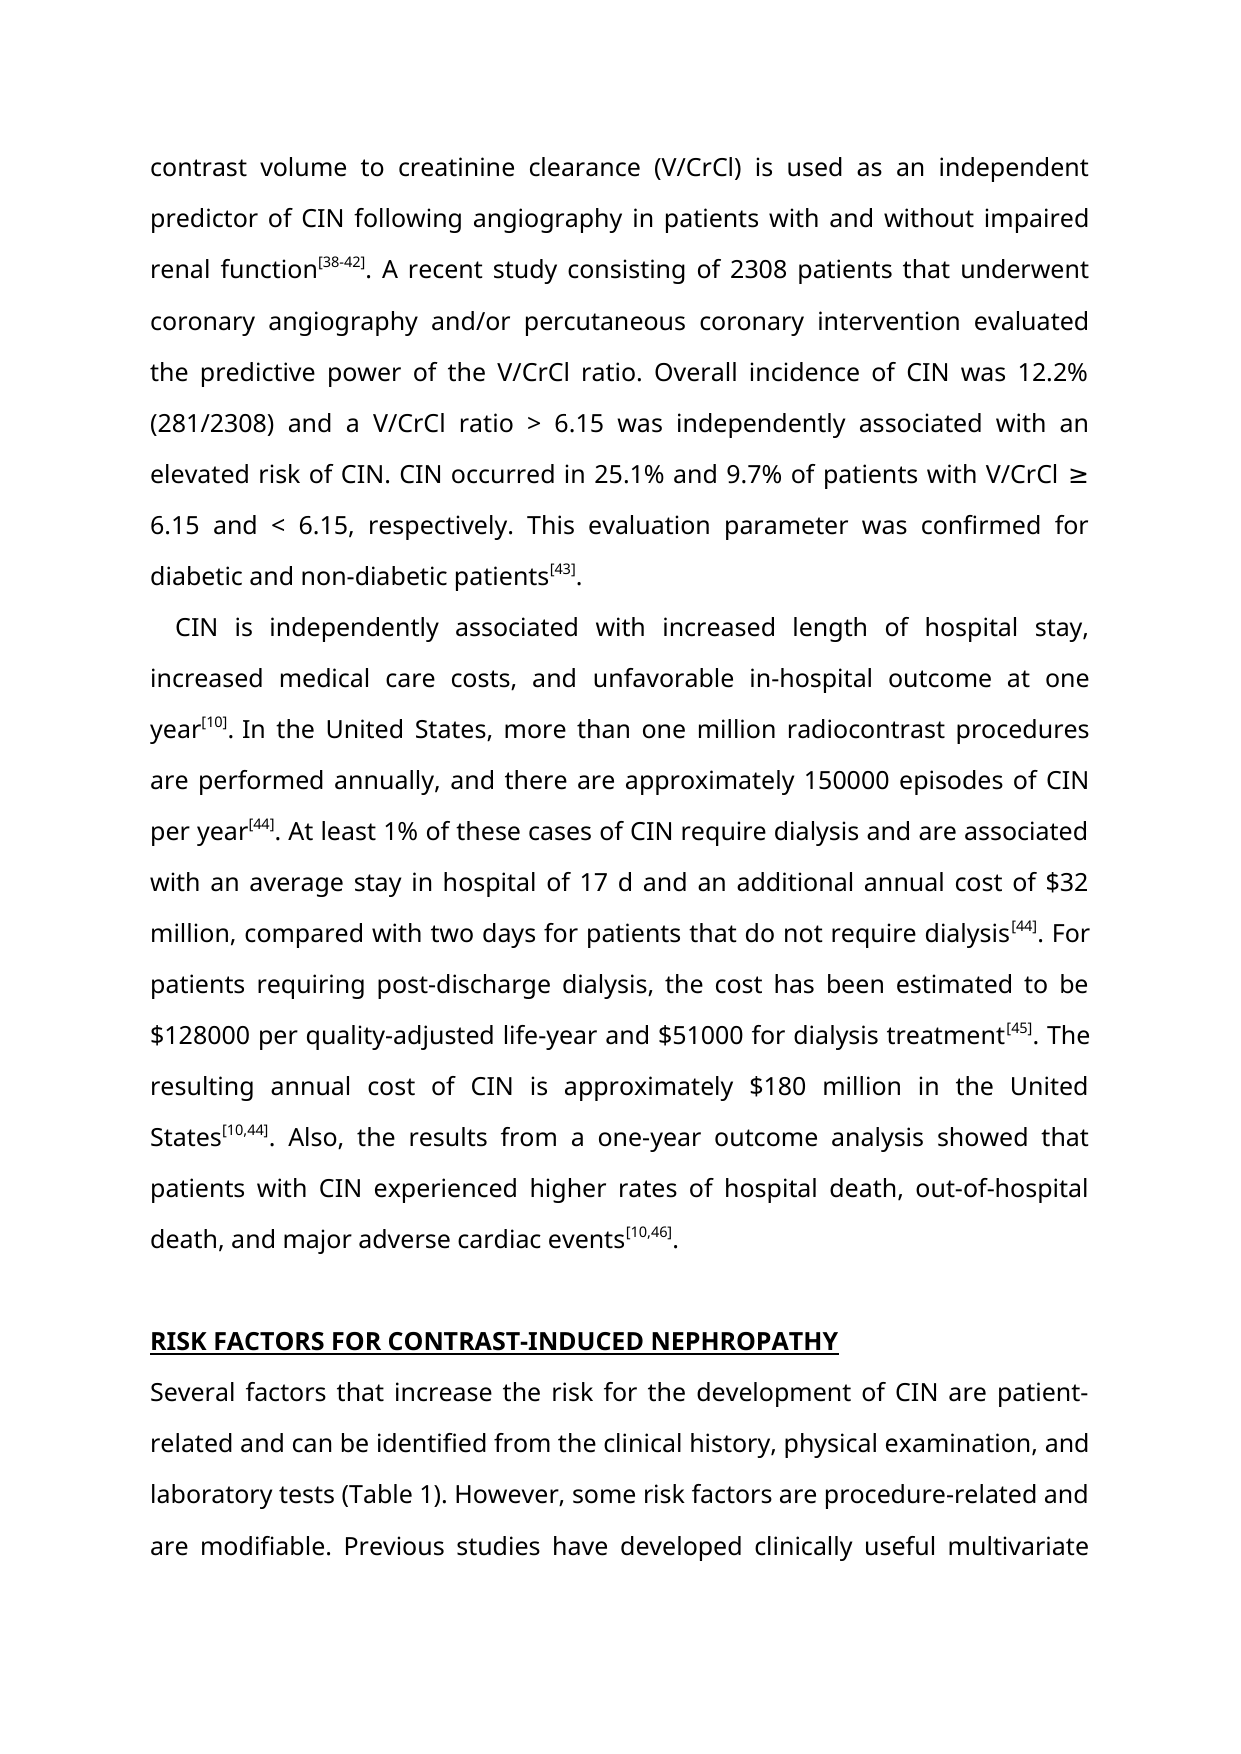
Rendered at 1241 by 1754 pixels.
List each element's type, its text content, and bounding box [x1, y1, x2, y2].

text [150, 150, 1090, 592]
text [150, 1375, 1090, 1562]
text CIN is independently associated with increased length of hospital stay, increased medical care costs, and unfavorable in-hospital outcome at one year[10]. In the United States, more than one million radiocontrast procedures are performed annually, and there are approximately 150000 episodes of CIN per year[44]. At least 1% of these cases of CIN require dialysis and are associated with an average stay in hospital of 17 d and an additional annual cost of $32 million, compared with two days for patients that do not require dialysis[44]. For patients requiring post-discharge dialysis, the cost has been estimated to be $128000 per quality-adjusted life-year and $51000 for dialysis treatment[45]. The resulting annual cost of CIN is approximately $180 million in the United States[10,44]. Also, the results from a one-year outcome analysis showed that patients with CIN experienced higher rates of hospital death, out-of-hospital death, and major adverse cardiac events[10,46]. [150, 609, 1090, 1256]
text RISK FACTORS FOR CONTRAST-INDUCED NEPHROPATHY [150, 1324, 1090, 1358]
